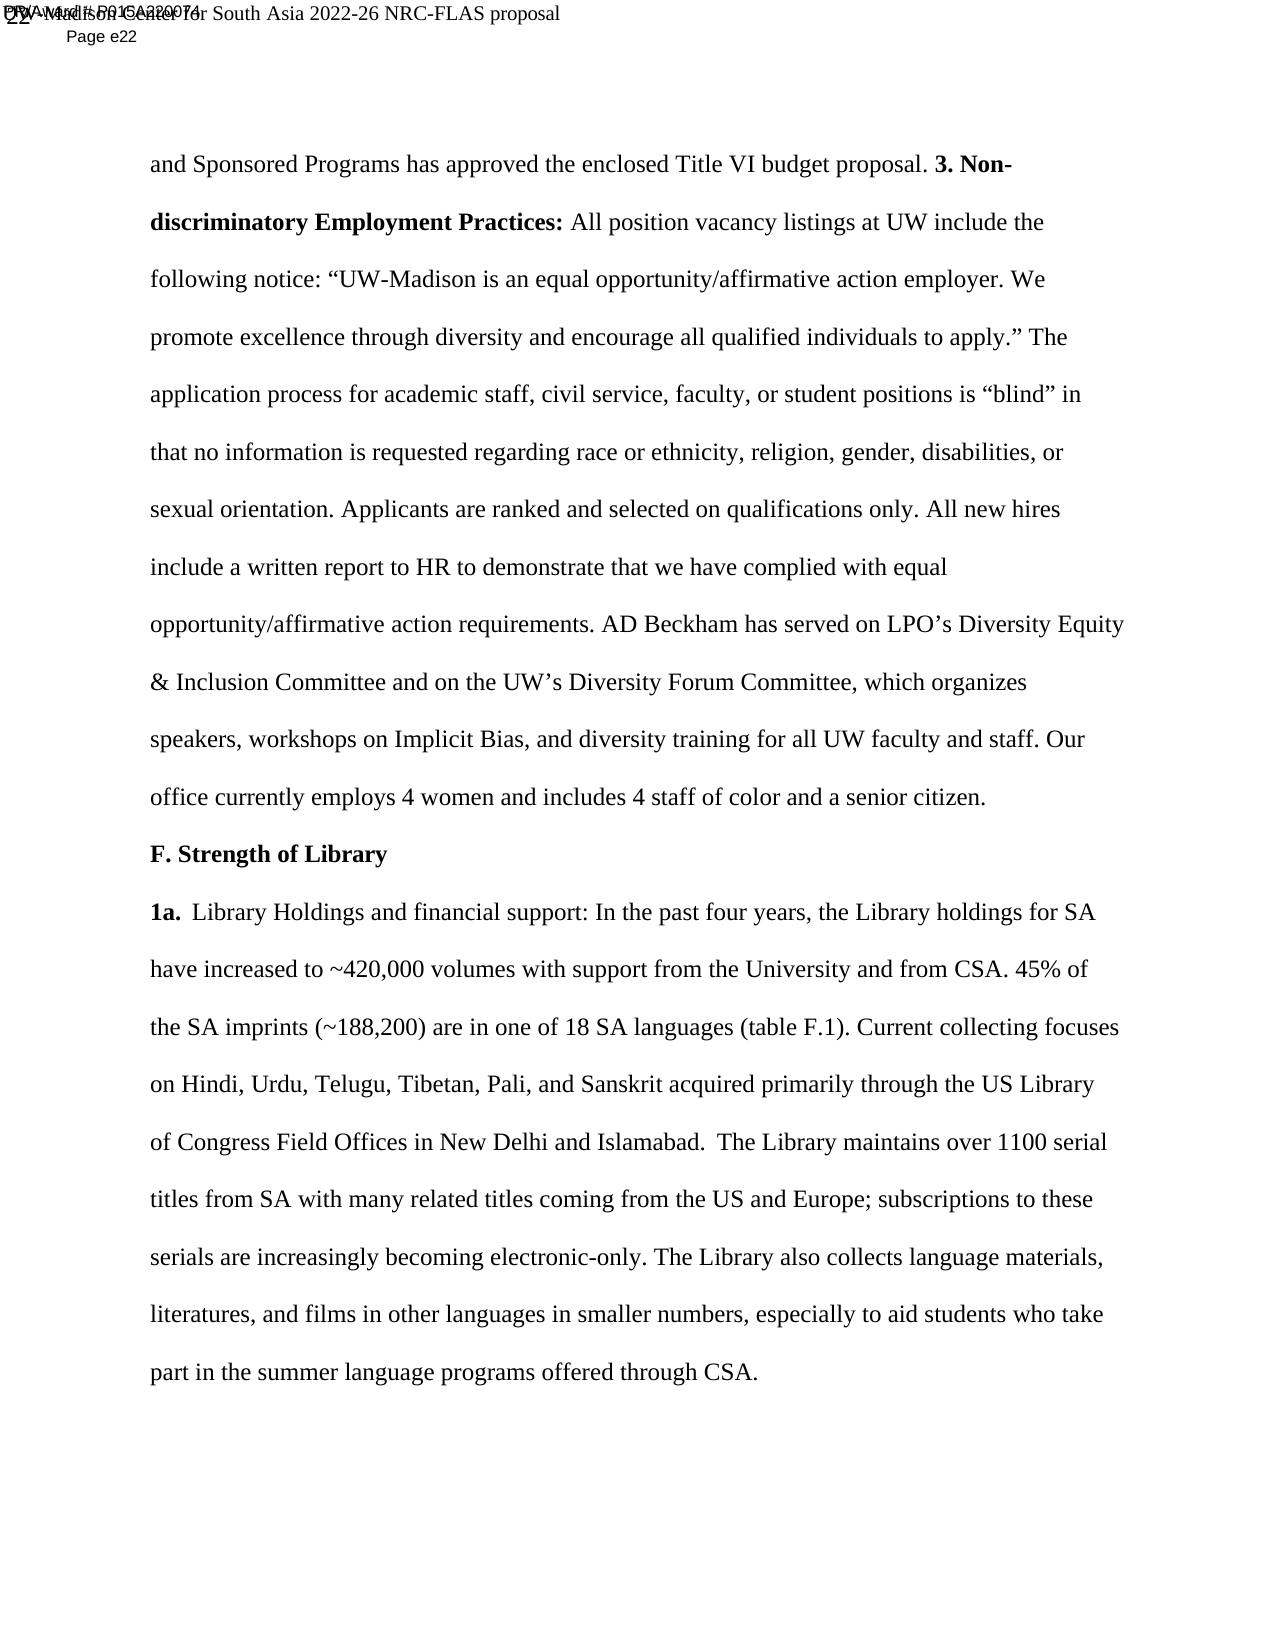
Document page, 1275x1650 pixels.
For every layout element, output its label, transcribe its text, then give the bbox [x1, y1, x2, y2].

subtitle Strength of Library [150, 839, 1150, 868]
text 1a. Library Holdings and financial support: In the past four years, the Library holdings for SA have increased to ~420,000 volumes with support from the University and from CSA. 45% of the SA imprints (~188,200) are in one of 18 SA languages (table F.1). Current collecting focuses on Hindi, Urdu, Telugu, Tibetan, Pali, and Sanskrit acquired primarily through the US Library of Congress Field Offices in New Delhi and Islamabad. The Library maintains over 1100 serial titles from SA with many related titles coming from the US and Europe; subscriptions to these serials are increasingly becoming electronic-only. The Library also collects language materials, literatures, and films in other languages in smaller numbers, especially to aid students who take part in the summer language programs offered through CSA. [150, 897, 1121, 1386]
text and Sponsored Programs has approved the enclosed Title VI budget proposal. 3. Non- discriminatory Employment Practices: All position vacancy listings at UW include the following notice: “UW-Madison is an equal opportunity/affirmative action employer. We promote excellence through diversity and encourage all qualified individuals to apply.” The application process for academic staff, civil service, faculty, or student positions is “blind” in that no information is requested regarding race or ethnicity, religion, gender, disabilities, or sexual orientation. Applicants are ranked and selected on qualifications only. All new hires include a written report to HR to demonstrate that we have complied with equal opportunity/affirmative action requirements. AD Beckham has served on LPO’s Diversity Equity & Inclusion Committee and on the UW’s Diversity Forum Committee, which organizes speakers, workshops on Implicit Bias, and diversity training for all UW faculty and staff. Our office currently employs 4 women and includes 4 staff of color and a senior citizen. [150, 149, 1124, 811]
